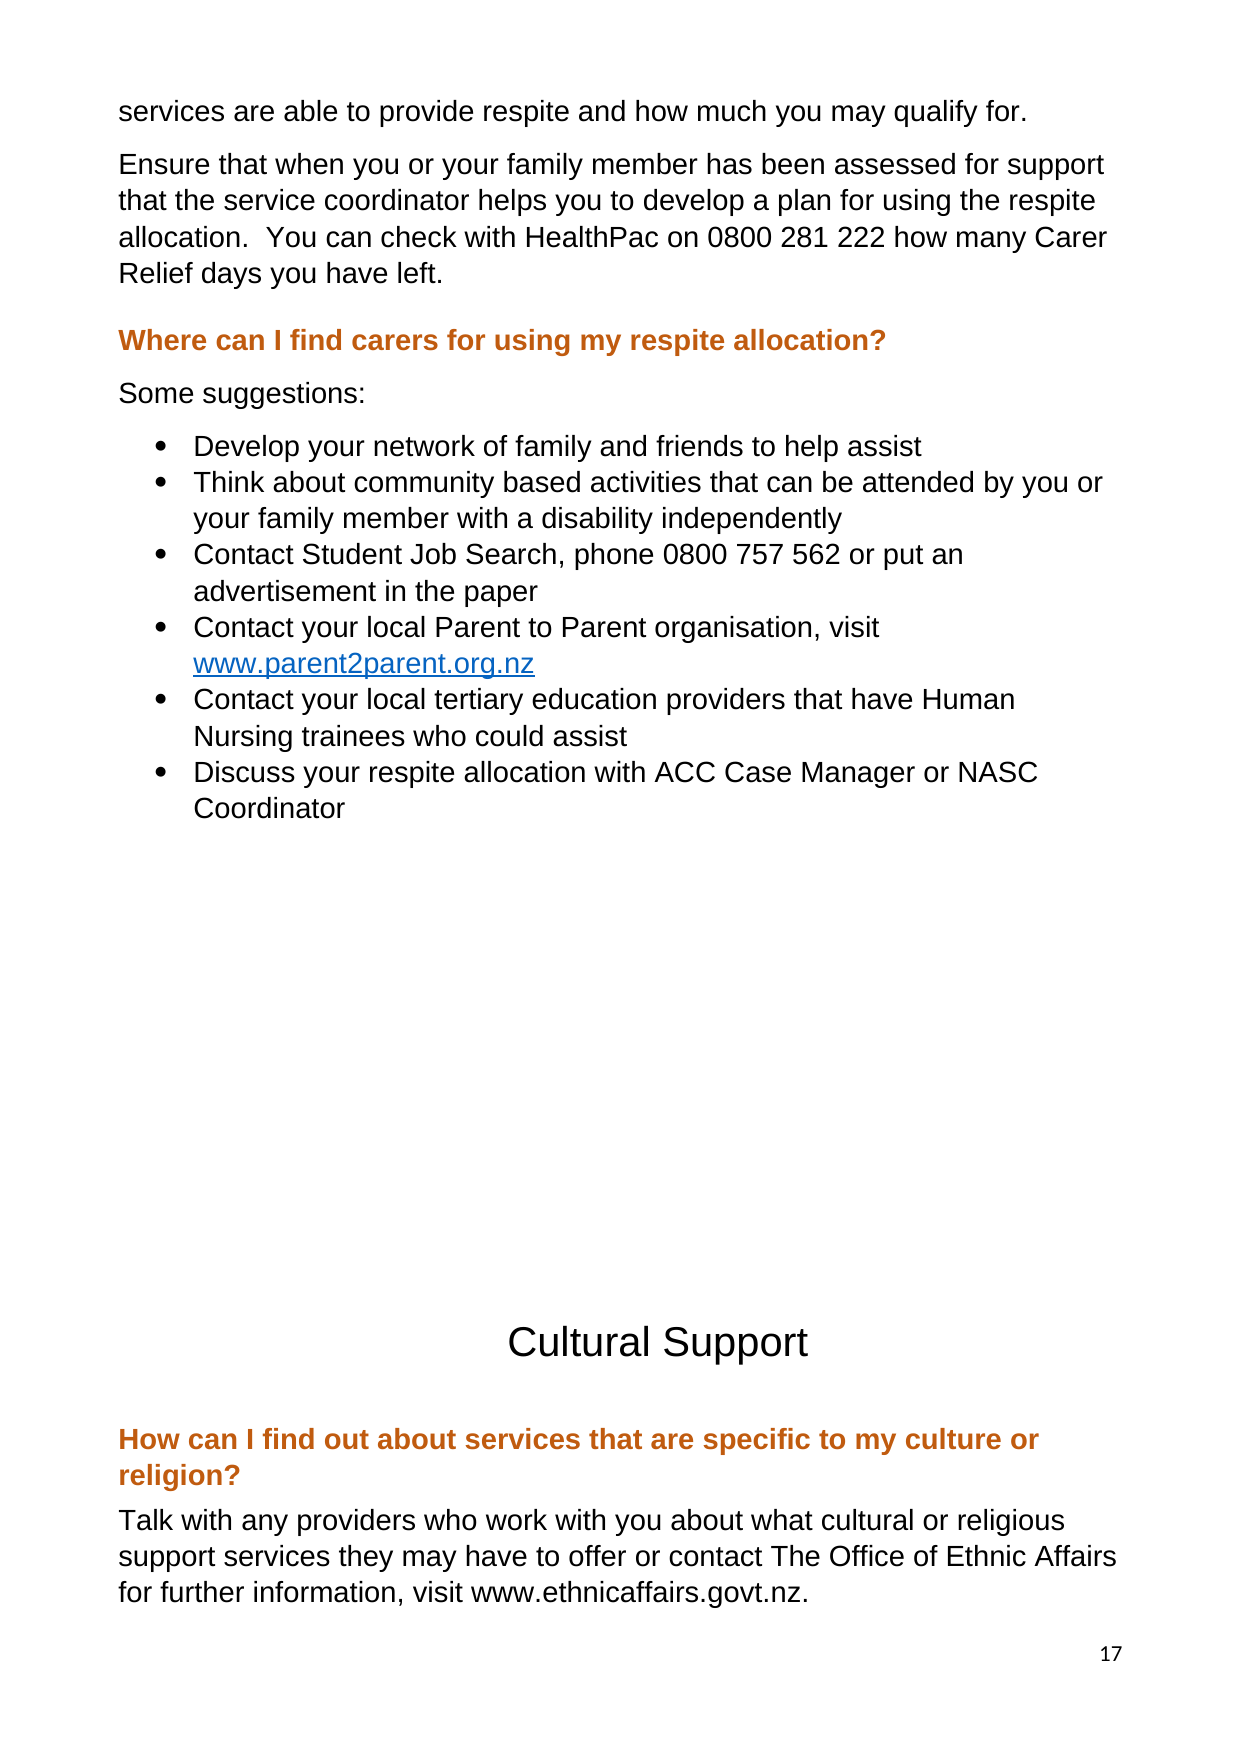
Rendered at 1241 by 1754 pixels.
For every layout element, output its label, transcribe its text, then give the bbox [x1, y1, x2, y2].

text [118, 94, 1122, 128]
text Some suggestions: [118, 376, 1122, 409]
list Cultural Support [193, 1318, 1122, 1366]
list Discuss your respite allocation with ACC Case Manager or NASC Coordinator [156, 755, 1122, 825]
text Talk with any providers who work with you about what cultural or religious support services they may have to offer or contact The Office of Ethnic Affairs for further information, visit www.ethnicaffairs.govt.nz. [118, 1503, 1122, 1608]
text How can I find out about services that are specific to my culture or religion? [118, 1422, 1122, 1492]
list Contact Student Job Search, phone 0800 757 562 or put an advertisement in the paper [156, 537, 1122, 607]
text Where can I find carers for using my respite allocation? [118, 323, 1122, 356]
list Develop your network of family and friends to help assist [156, 428, 1122, 462]
list Contact your local tertiary education providers that have Human Nursing trainees who could assist [156, 682, 1122, 752]
list Contact your local Parent to Parent organisation, visit www.parent2parent.org.nz [156, 610, 1122, 680]
text Ensure that when you or your family member has been assessed for support that the service coordinator helps you to develop a plan for using the respite allocation. You can check with HealthPac on 0800 281 222 how many Carer Relief days you have left. [118, 147, 1122, 289]
list Think about community based activities that can be attended by you or your family member with a disability independently [156, 465, 1122, 535]
